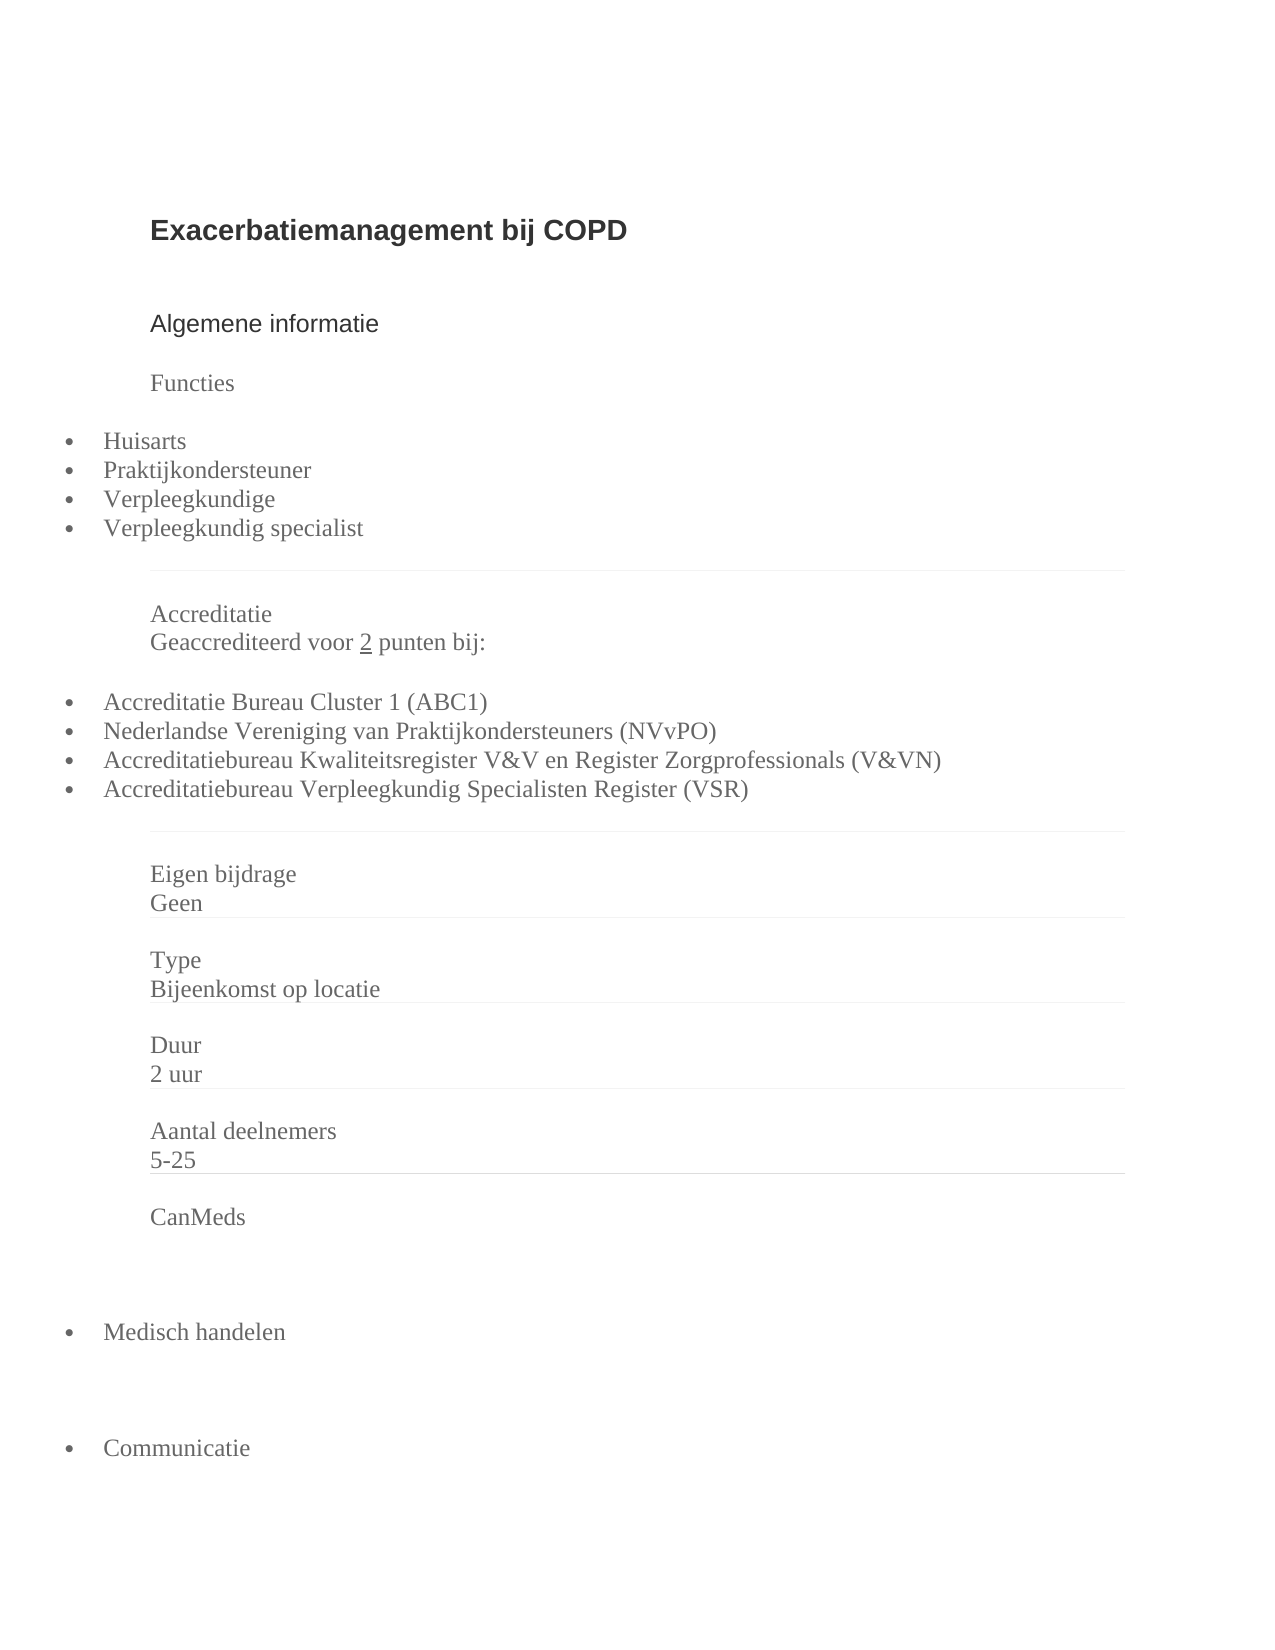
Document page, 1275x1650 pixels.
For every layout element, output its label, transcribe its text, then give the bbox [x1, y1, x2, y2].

text Accreditatie [150, 599, 1125, 627]
list Nederlandse Vereniging van Praktijkondersteuners (NVvPO) [66, 716, 1125, 745]
text Aantal deelnemers [150, 1116, 1125, 1145]
list Verpleegkundige [66, 484, 1125, 513]
text Bijeenkomst op locatie [150, 974, 1125, 1002]
list Accreditatiebureau Verpleegkundig Specialisten Register (VSR) [66, 774, 1125, 802]
text Duur [150, 1031, 1125, 1059]
list Praktijkondersteuner [66, 455, 1125, 484]
text Exacerbatiemanagement bij COPD [150, 212, 1125, 246]
list Accreditatie Bureau Cluster 1 (ABC1) [66, 687, 1125, 716]
text Geaccrediteerd voor 2 punten bij: [150, 627, 1125, 656]
text Type [150, 945, 1125, 974]
list Verpleegkundig specialist [66, 513, 1125, 541]
text Eigen bijdrage [150, 859, 1125, 888]
text 5-25 [150, 1145, 1125, 1173]
list Medisch handelen [66, 1317, 1125, 1346]
text CanMeds [150, 1202, 1125, 1230]
text Geen [150, 888, 1125, 917]
list Accreditatiebureau Kwaliteitsregister V&V en Register Zorgprofessionals (V&VN) [66, 745, 1125, 774]
text Algemene informatie [150, 308, 1125, 337]
list Communicatie [66, 1433, 1125, 1462]
list Huisarts [66, 426, 1125, 455]
text 2 uur [150, 1059, 1125, 1088]
text Functies [150, 368, 1125, 397]
